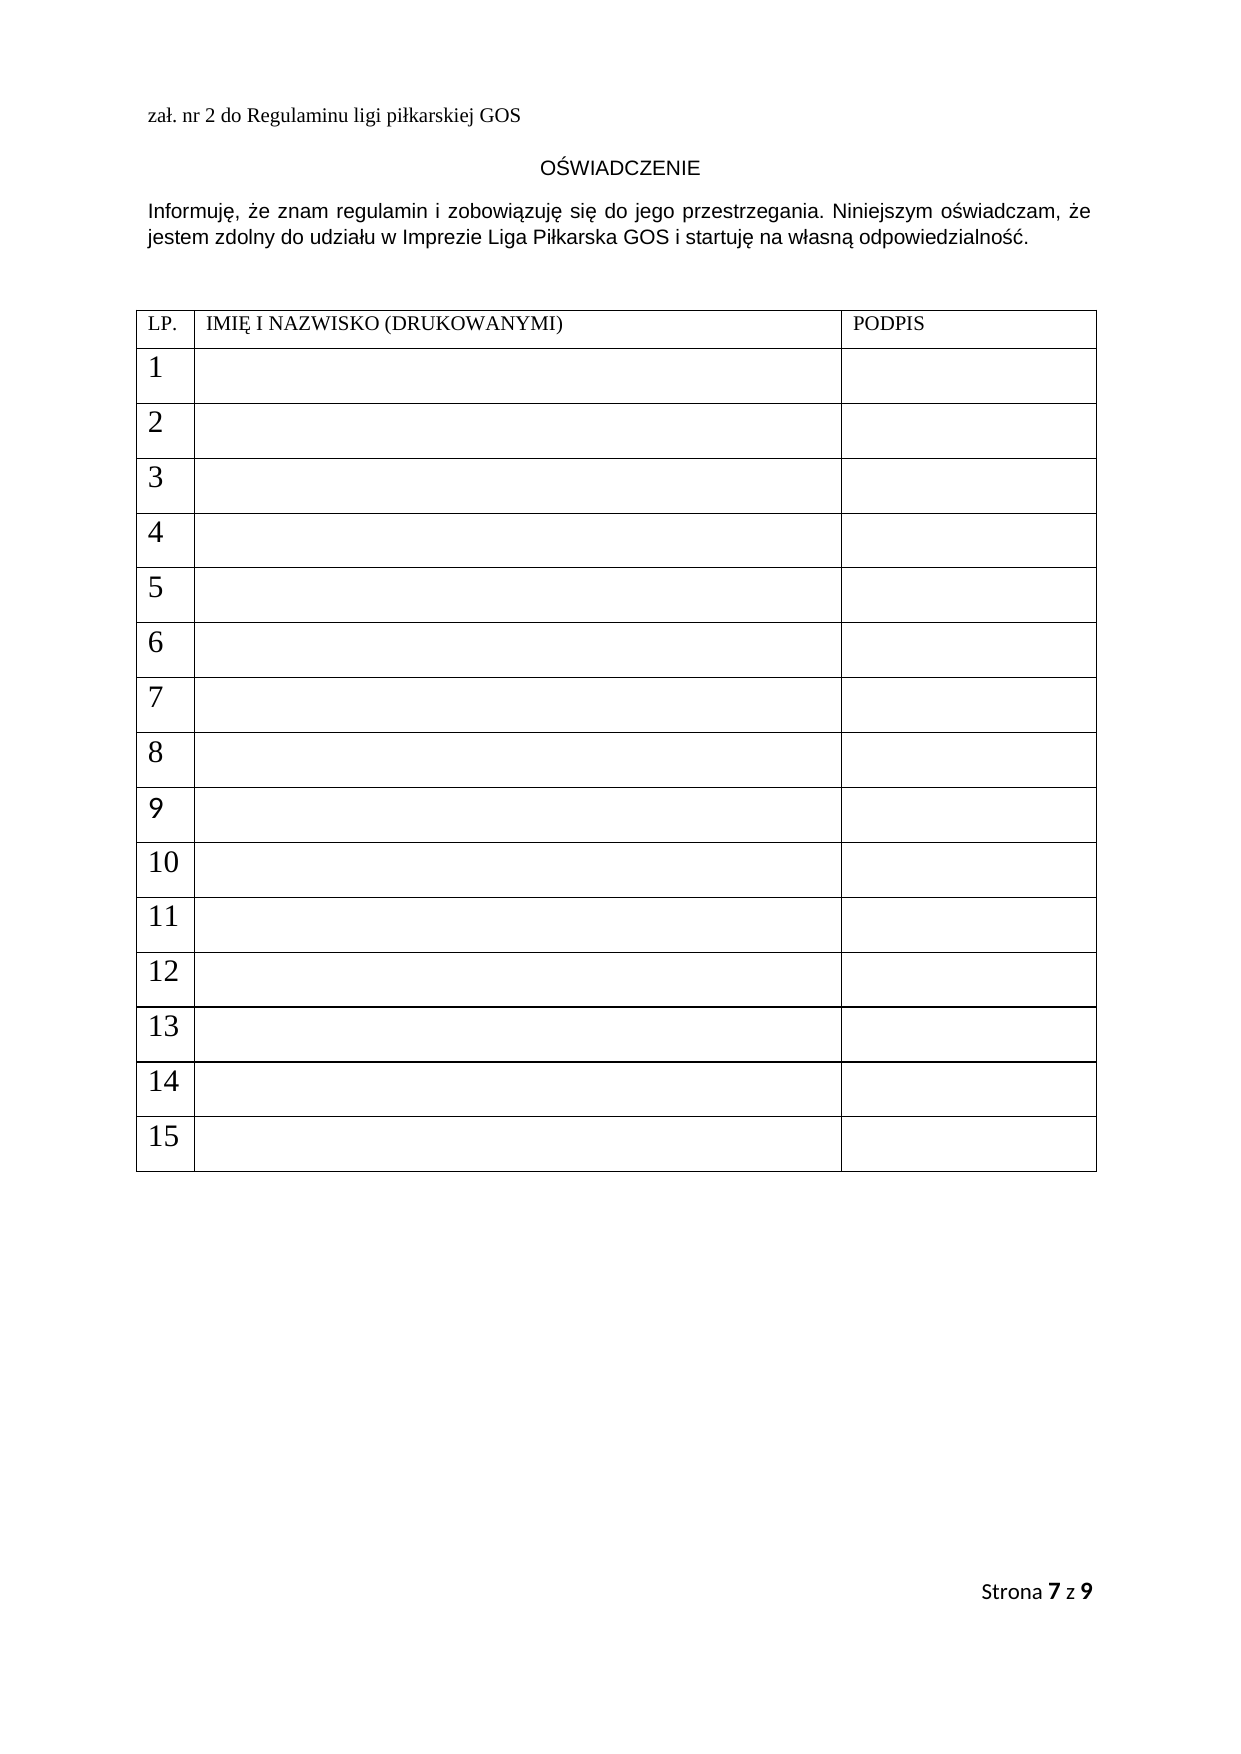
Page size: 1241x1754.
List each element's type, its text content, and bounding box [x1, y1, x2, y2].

table_cell 4 [137, 514, 194, 567]
table_cell [842, 733, 1096, 787]
table_cell [195, 623, 841, 677]
table_cell [195, 1008, 841, 1061]
table_header PODPIS [842, 311, 1096, 348]
table_cell [842, 843, 1096, 897]
table_cell [842, 514, 1096, 567]
table_header LP. [137, 311, 194, 348]
table_cell [195, 788, 841, 842]
table_cell [195, 733, 841, 787]
table_cell 8 [137, 733, 194, 787]
table_cell 14 [137, 1063, 194, 1116]
table_cell 5 [137, 568, 194, 622]
table_cell 10 [137, 843, 194, 897]
table_cell [195, 404, 841, 457]
table_cell 15 [137, 1117, 194, 1171]
table_cell [195, 1063, 841, 1116]
table_cell [195, 459, 841, 512]
table_cell [842, 349, 1096, 403]
text Informuję, że znam regulamin i zobowiązuję się do jego przestrzegania. Niniejszym oświadczam, że jestem zdolny do udziału w Imprezie Liga Piłkarska GOS i startuję na własną odpowiedzialność. [148, 199, 1092, 248]
table_cell [842, 404, 1096, 457]
table_cell [842, 1117, 1096, 1171]
table_cell [842, 459, 1096, 512]
table_cell [195, 898, 841, 952]
table_cell 2 [137, 404, 194, 457]
table_cell [195, 953, 841, 1006]
table_cell 7 [137, 678, 194, 732]
table_cell [195, 678, 841, 732]
table_cell 1 [137, 349, 194, 403]
table_cell [195, 568, 841, 622]
table_cell [195, 1117, 841, 1171]
table_cell [195, 349, 841, 403]
table_cell [842, 623, 1096, 677]
table_cell 13 [137, 1008, 194, 1061]
table_cell [195, 514, 841, 567]
table_cell [842, 953, 1096, 1006]
table_cell [842, 788, 1096, 842]
table_cell [842, 1008, 1096, 1061]
table_cell 3 [137, 459, 194, 512]
table_cell 9 [137, 788, 194, 842]
table_cell 12 [137, 953, 194, 1006]
table_header IMIĘ I NAZWISKO (DRUKOWANYMI) [195, 311, 841, 348]
table_cell [842, 898, 1096, 952]
table_cell 6 [137, 623, 194, 677]
text zał. nr 2 do Regulaminu ligi piłkarskiej GOS [148, 103, 1092, 127]
table_cell [195, 843, 841, 897]
text OŚWIADCZENIE [148, 156, 1092, 180]
table_cell [842, 568, 1096, 622]
table_cell [842, 1063, 1096, 1116]
table_cell [842, 678, 1096, 732]
table_cell 11 [137, 898, 194, 952]
